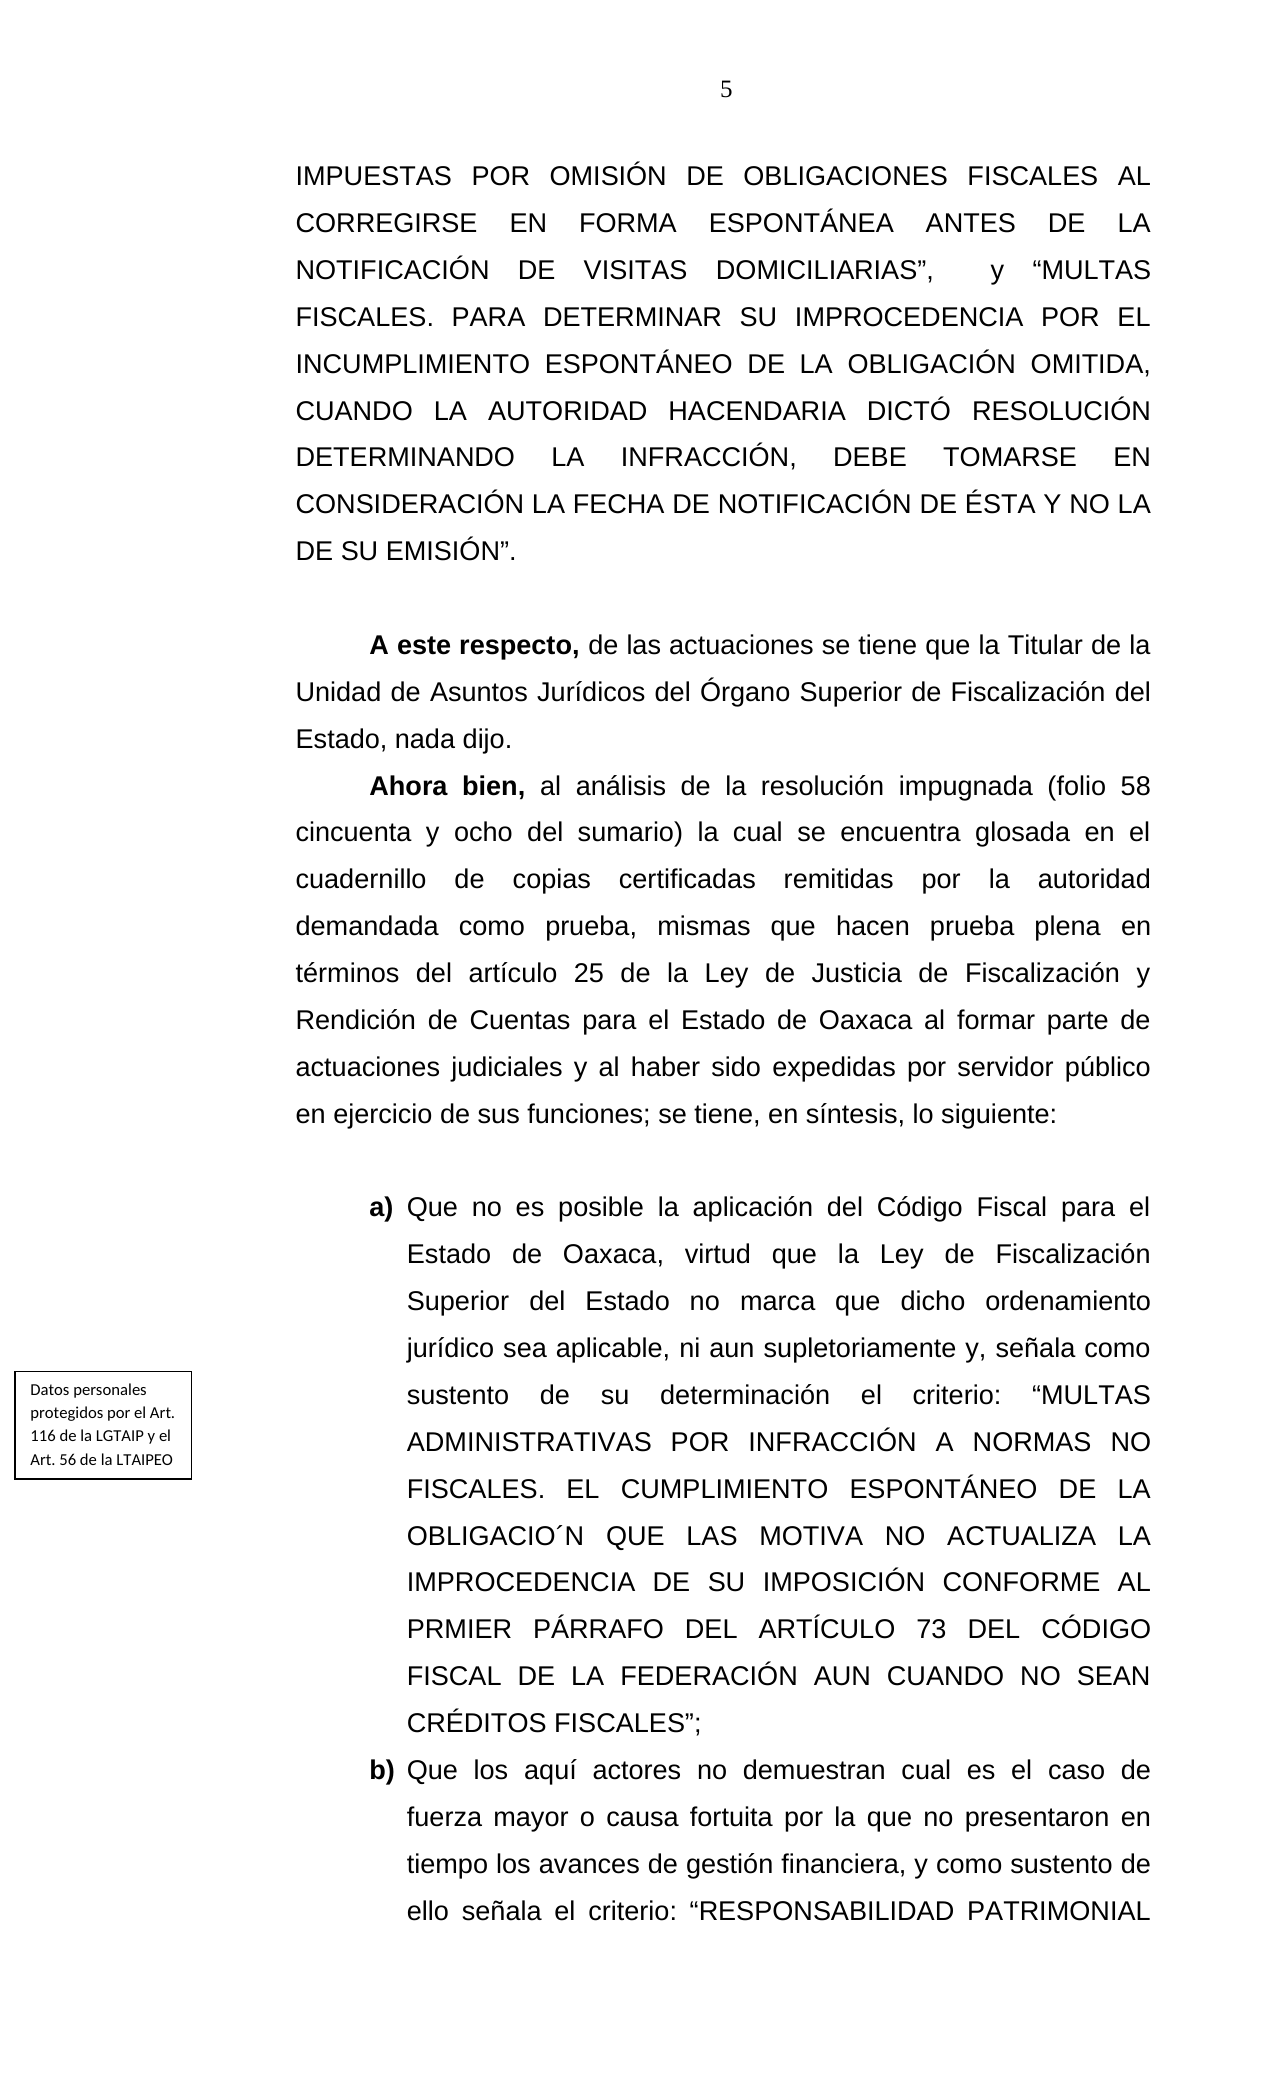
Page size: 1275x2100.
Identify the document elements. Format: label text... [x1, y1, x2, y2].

text Ahora bien, al análisis de la resolución impugnada (folio 58 cincuenta y ocho del sumario) la cual se encuentra glosada en el cuadernillo de copias certificadas remitidas por la autoridad demandada como prueba, mismas que hacen prueba plena en términos del artículo 25 de la Ley de Justicia de Fiscalización y Rendición de Cuentas para el Estado de Oaxaca al formar parte de actuaciones judiciales y al haber sido expedidas por servidor público en ejercicio de sus funciones; se tiene, en síntesis, lo siguiente: [295, 769, 1152, 1129]
text A este respecto, de las actuaciones se tiene que la Titular de la Unidad de Asuntos Jurídicos del Órgano Superior de Fiscalización del Estado, nada dijo. [295, 629, 1152, 754]
list Que no es posible la aplicación del Código Fiscal para el Estado de Oaxaca, virtud que la Ley de Fiscalización Superior del Estado no marca que dicho ordenamiento jurídico sea aplicable, ni aun supletoriamente y, señala como sustento de su determinación el criterio: “MULTAS ADMINISTRATIVAS POR INFRACCIÓN A NORMAS NO FISCALES. EL CUMPLIMIENTO ESPONTÁNEO DE LA OBLIGACIO´N QUE LAS MOTIVA NO ACTUALIZA LA IMPROCEDENCIA DE SU IMPOSICIÓN CONFORME AL PRMIER PÁRRAFO DEL ARTÍCULO 73 DEL CÓDIGO FISCAL DE LA FEDERACIÓN AUN CUANDO NO SEAN CRÉDITOS FISCALES”; [369, 1191, 1152, 1738]
